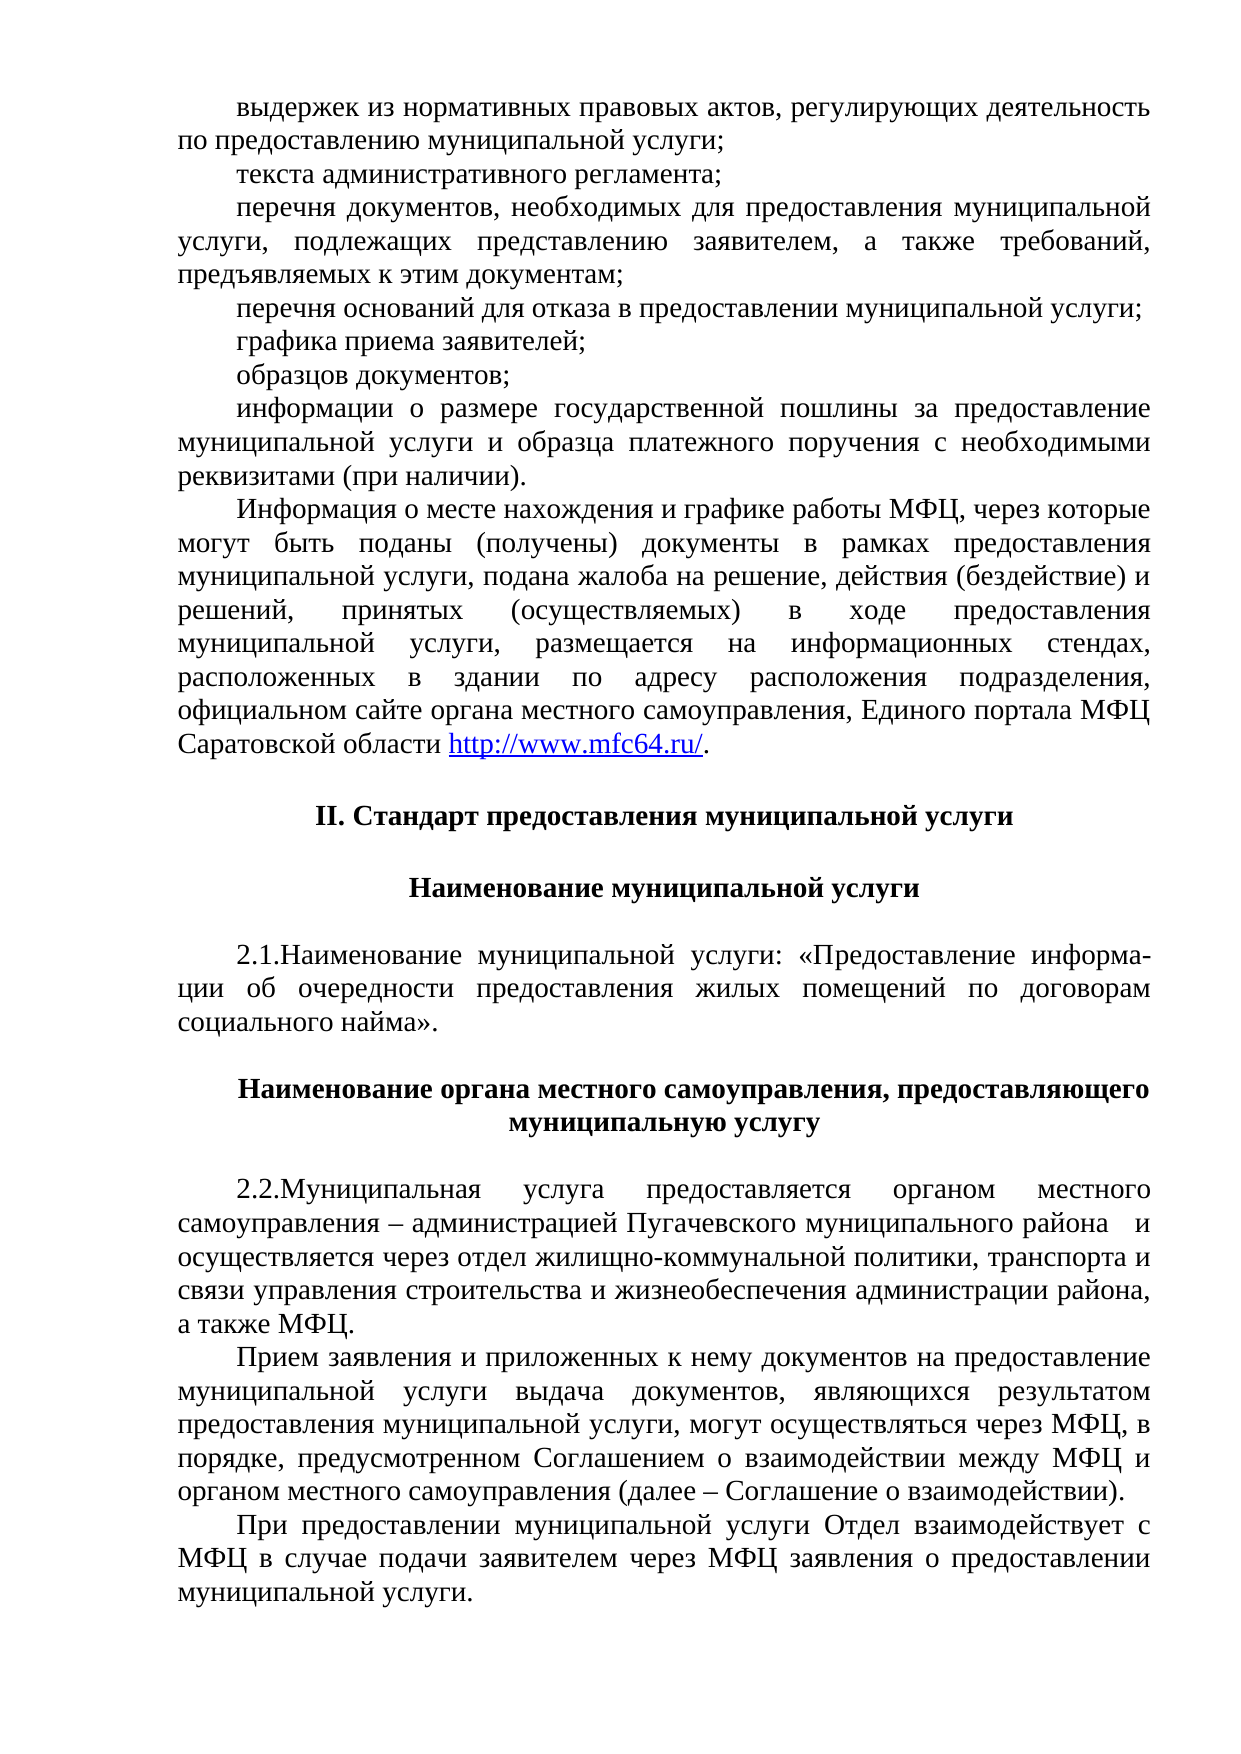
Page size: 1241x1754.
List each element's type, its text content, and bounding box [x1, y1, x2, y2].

text 2.1.Наименование муниципальной услуги: «Предоставление информа-ции об очередности предоставления жилых помещений по договорам социального найма». [177, 937, 1152, 1037]
text Наименование органа местного самоуправления, предоставляющего муниципальную услугу [177, 1071, 1152, 1138]
text текста административного регламента; [177, 156, 1152, 189]
text Информация о месте нахождения и графике работы МФЦ, через которые могут быть поданы (получены) документы в рамках предоставления муниципальной услуги, подана жалоба на решение, действия (бездействие) и решений, принятых (осуществляемых) в ходе предоставления муниципальной услуги, размещается на информационных стендах, расположенных в здании по адресу расположения подразделения, официальном сайте органа местного самоуправления, Единого портала МФЦ Саратовской области http://www.mfc64.ru/. [177, 491, 1152, 759]
text образцов документов; [177, 357, 1152, 391]
text Наименование муниципальной услуги [177, 870, 1152, 903]
text перечня оснований для отказа в предоставлении муниципальной услуги; [177, 290, 1152, 323]
text Прием заявления и приложенных к нему документов на предоставление муниципальной услуги выдача документов, являющихся результатом предоставления муниципальной услуги, могут осуществляться через МФЦ, в порядке, предусмотренном Соглашением о взаимодействии между МФЦ и органом местного самоуправления (далее – Соглашение о взаимодействии). [177, 1339, 1152, 1507]
text выдержек из нормативных правовых актов, регулирующих деятельность по предоставлению муниципальной услуги; [177, 89, 1152, 156]
text II. Стандарт предоставления муниципальной услуги [177, 798, 1152, 831]
text графика приема заявителей; [177, 323, 1152, 357]
text 2.2.Муниципальная услуга предоставляется органом местного самоуправления – администрацией Пугачевского муниципального района и осуществляется через отдел жилищно-коммунальной политики, транспорта и связи управления строительства и жизнеобеспечения администрации района, а также МФЦ. [177, 1172, 1152, 1339]
text перечня документов, необходимых для предоставления муниципальной услуги, подлежащих представлению заявителем, а также требований, предъявляемых к этим документам; [177, 189, 1152, 290]
text информации о размере государственной пошлины за предоставление муниципальной услуги и образца платежного поручения с необходимыми реквизитами (при наличии). [177, 391, 1152, 491]
text При предоставлении муниципальной услуги Отдел взаимодействует с МФЦ в случае подачи заявителем через МФЦ заявления о предоставлении муниципальной услуги. [177, 1507, 1152, 1608]
